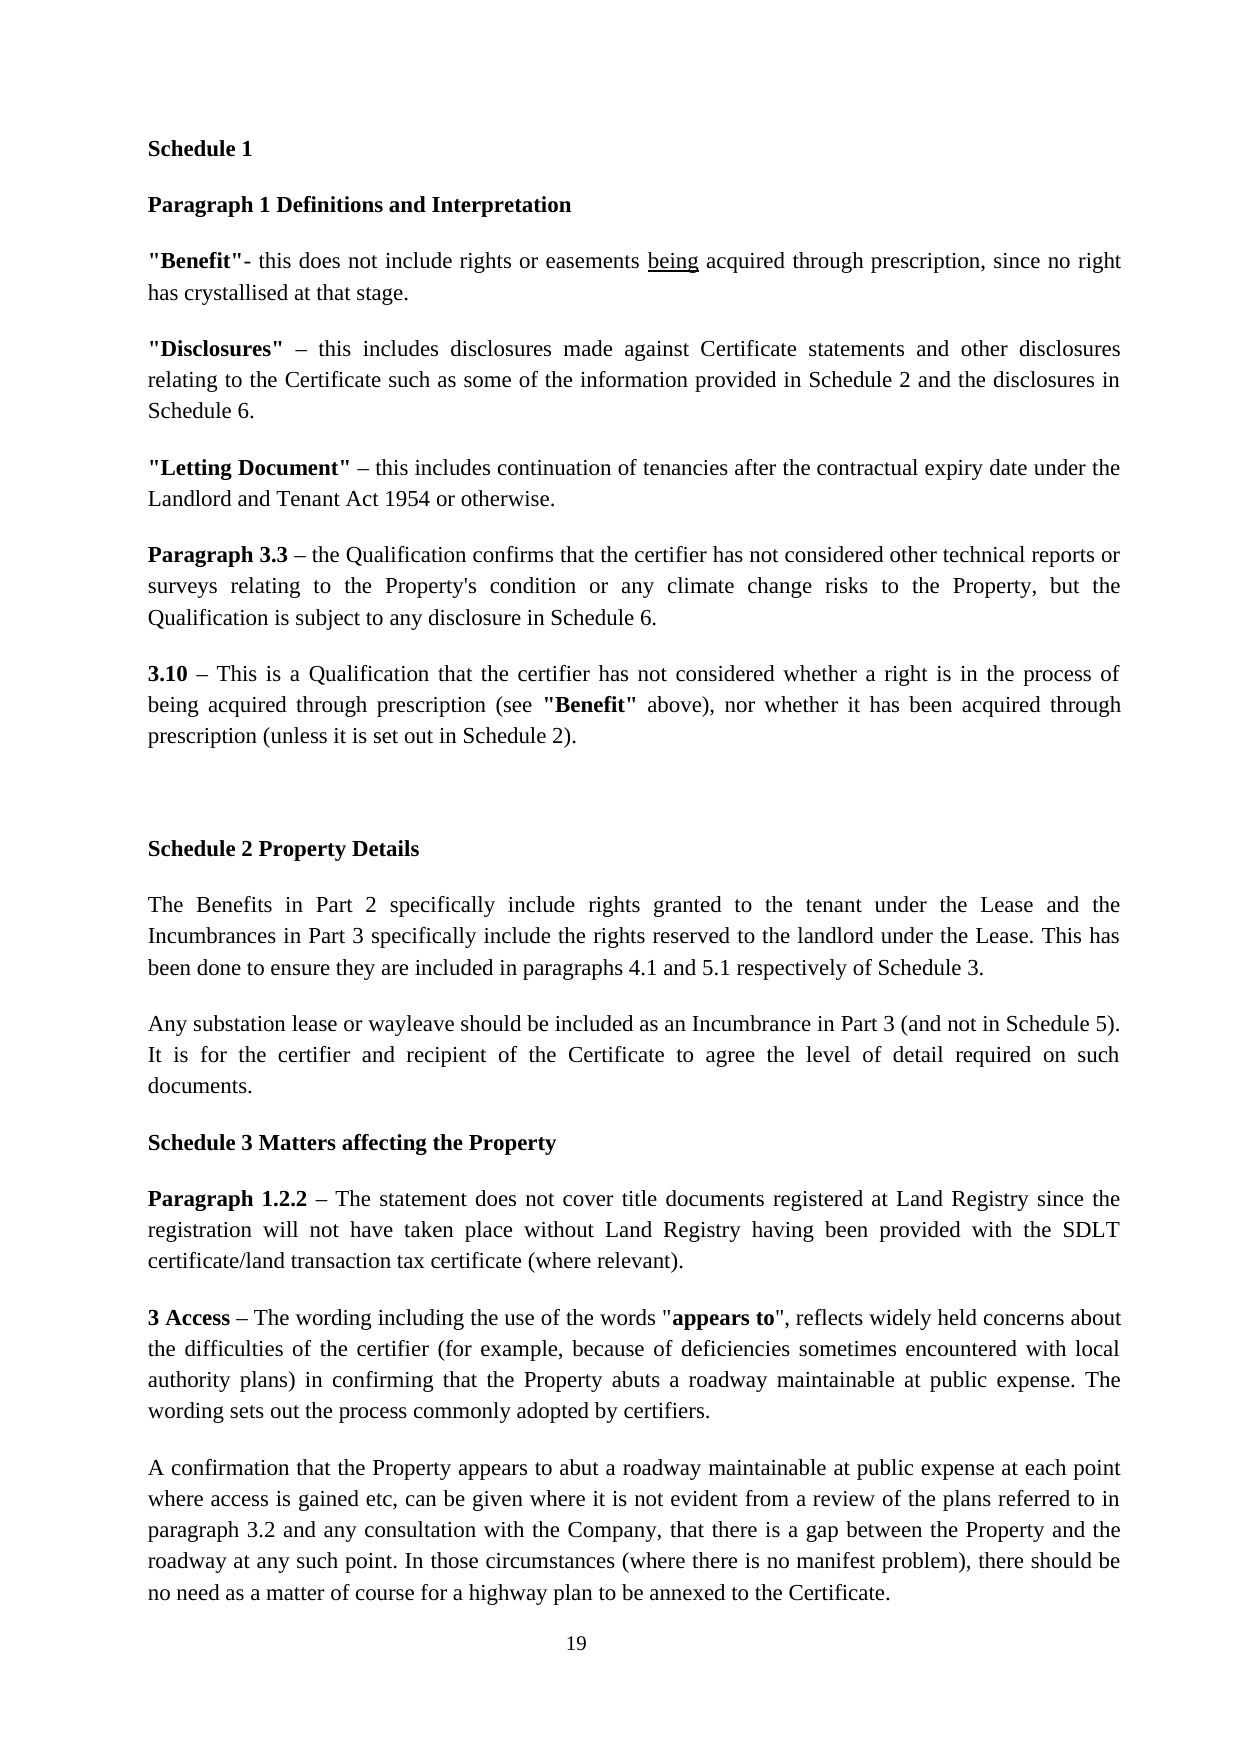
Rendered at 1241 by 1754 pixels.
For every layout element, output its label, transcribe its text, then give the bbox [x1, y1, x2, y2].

text "Benefit"- this does not include rights or easements being acquired through prescription, since no right has crystallised at that stage. [148, 243, 1122, 305]
text Schedule 2 Property Details [148, 830, 1122, 861]
text Schedule 1 [148, 130, 1122, 161]
text Paragraph 3.3 – the Qualification confirms that the certifier has not considered other technical reports or surveys relating to the Property's condition or any climate change risks to the Property, but the Qualification is subject to any disclosure in Schedule 6. [148, 536, 1122, 630]
text Schedule 3 Matters affecting the Property [148, 1124, 1122, 1155]
text Any substation lease or wayleave should be included as an Incumbrance in Part 3 (and not in Schedule 5). It is for the certifier and recipient of the Certificate to agree the level of detail required on such documents. [148, 1005, 1122, 1099]
text Paragraph 1.2.2 – The statement does not cover title documents registered at Land Registry since the registration will not have taken place without Land Registry having been provided with the SDLT certificate/land transaction tax certificate (where relevant). [148, 1180, 1122, 1274]
text The Benefits in Part 2 specifically include rights granted to the tenant under the Lease and the Incumbrances in Part 3 specifically include the rights reserved to the landlord under the Lease. This has been done to ensure they are included in paragraphs 4.1 and 5.1 respectively of Schedule 3. [148, 886, 1122, 980]
text 3.10 – This is a Qualification that the certifier has not considered whether a right is in the process of being acquired through prescription (see "Benefit" above), nor whether it has been acquired through prescription (unless it is set out in Schedule 2). [148, 655, 1122, 749]
text 3 Access – The wording including the use of the words "appears to", reflects widely held concerns about the difficulties of the certifier (for example, because of deficiencies sometimes encountered with local authority plans) in confirming that the Property abuts a roadway maintainable at public expense. The wording sets out the process commonly adopted by certifiers. [148, 1299, 1122, 1424]
text A confirmation that the Property appears to abut a roadway maintainable at public expense at each point where access is gained etc, can be given where it is not evident from a review of the plans referred to in paragraph 3.2 and any consultation with the Company, that there is a gap between the Property and the roadway at any such point. In those circumstances (where there is no manifest problem), there should be no need as a matter of course for a highway plan to be annexed to the Certificate. [148, 1449, 1122, 1605]
text "Disclosures" – this includes disclosures made against Certificate statements and other disclosures relating to the Certificate such as some of the information provided in Schedule 2 and the disclosures in Schedule 6. [148, 330, 1122, 424]
text "Letting Document" – this includes continuation of tenancies after the contractual expiry date under the Landlord and Tenant Act 1954 or otherwise. [148, 449, 1122, 511]
text Paragraph 1 Definitions and Interpretation [148, 186, 1122, 218]
